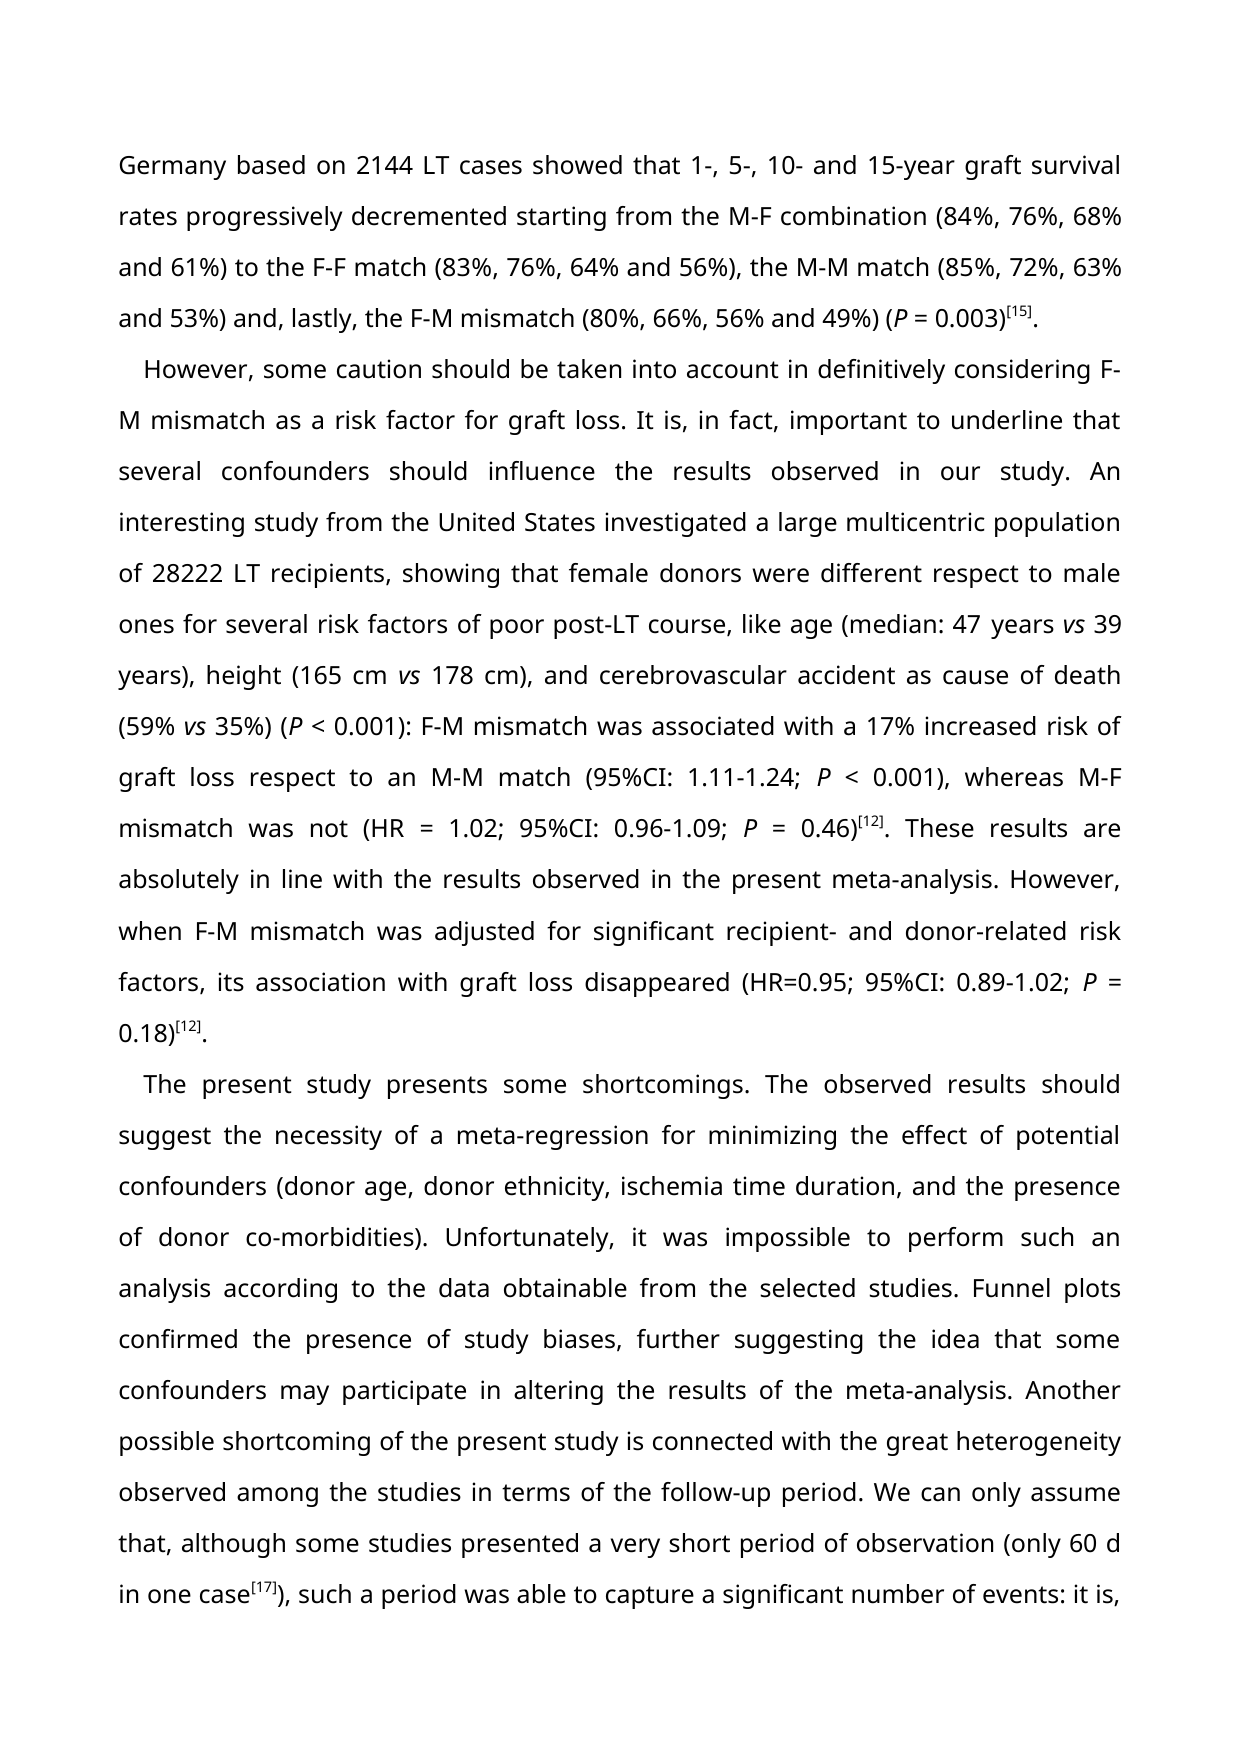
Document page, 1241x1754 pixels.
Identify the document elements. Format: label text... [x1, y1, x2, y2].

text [118, 148, 1122, 335]
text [118, 1066, 1122, 1611]
text However, some caution should be taken into account in definitively considering F-M mismatch as a risk factor for graft loss. It is, in fact, important to underline that several confounders should influence the results observed in our study. An interesting study from the United States investigated a large multicentric population of 28222 LT recipients, showing that female donors were different respect to male ones for several risk factors of poor post-LT course, like age (median: 47 years vs 39 years), height (165 cm vs 178 cm), and cerebrovascular accident as cause of death (59% vs 35%) (P < 0.001): F-M mismatch was associated with a 17% increased risk of graft loss respect to an M-M match (95%CI: 1.11-1.24; P < 0.001), whereas M-F mismatch was not (HR = 1.02; 95%CI: 0.96-1.09; P = 0.46)[12]. These results are absolutely in line with the results observed in the present meta-analysis. However, when F-M mismatch was adjusted for significant recipient- and donor-related risk factors, its association with graft loss disappeared (HR=0.95; 95%CI: 0.89-1.02; P = 0.18)[12]. [118, 352, 1122, 1049]
